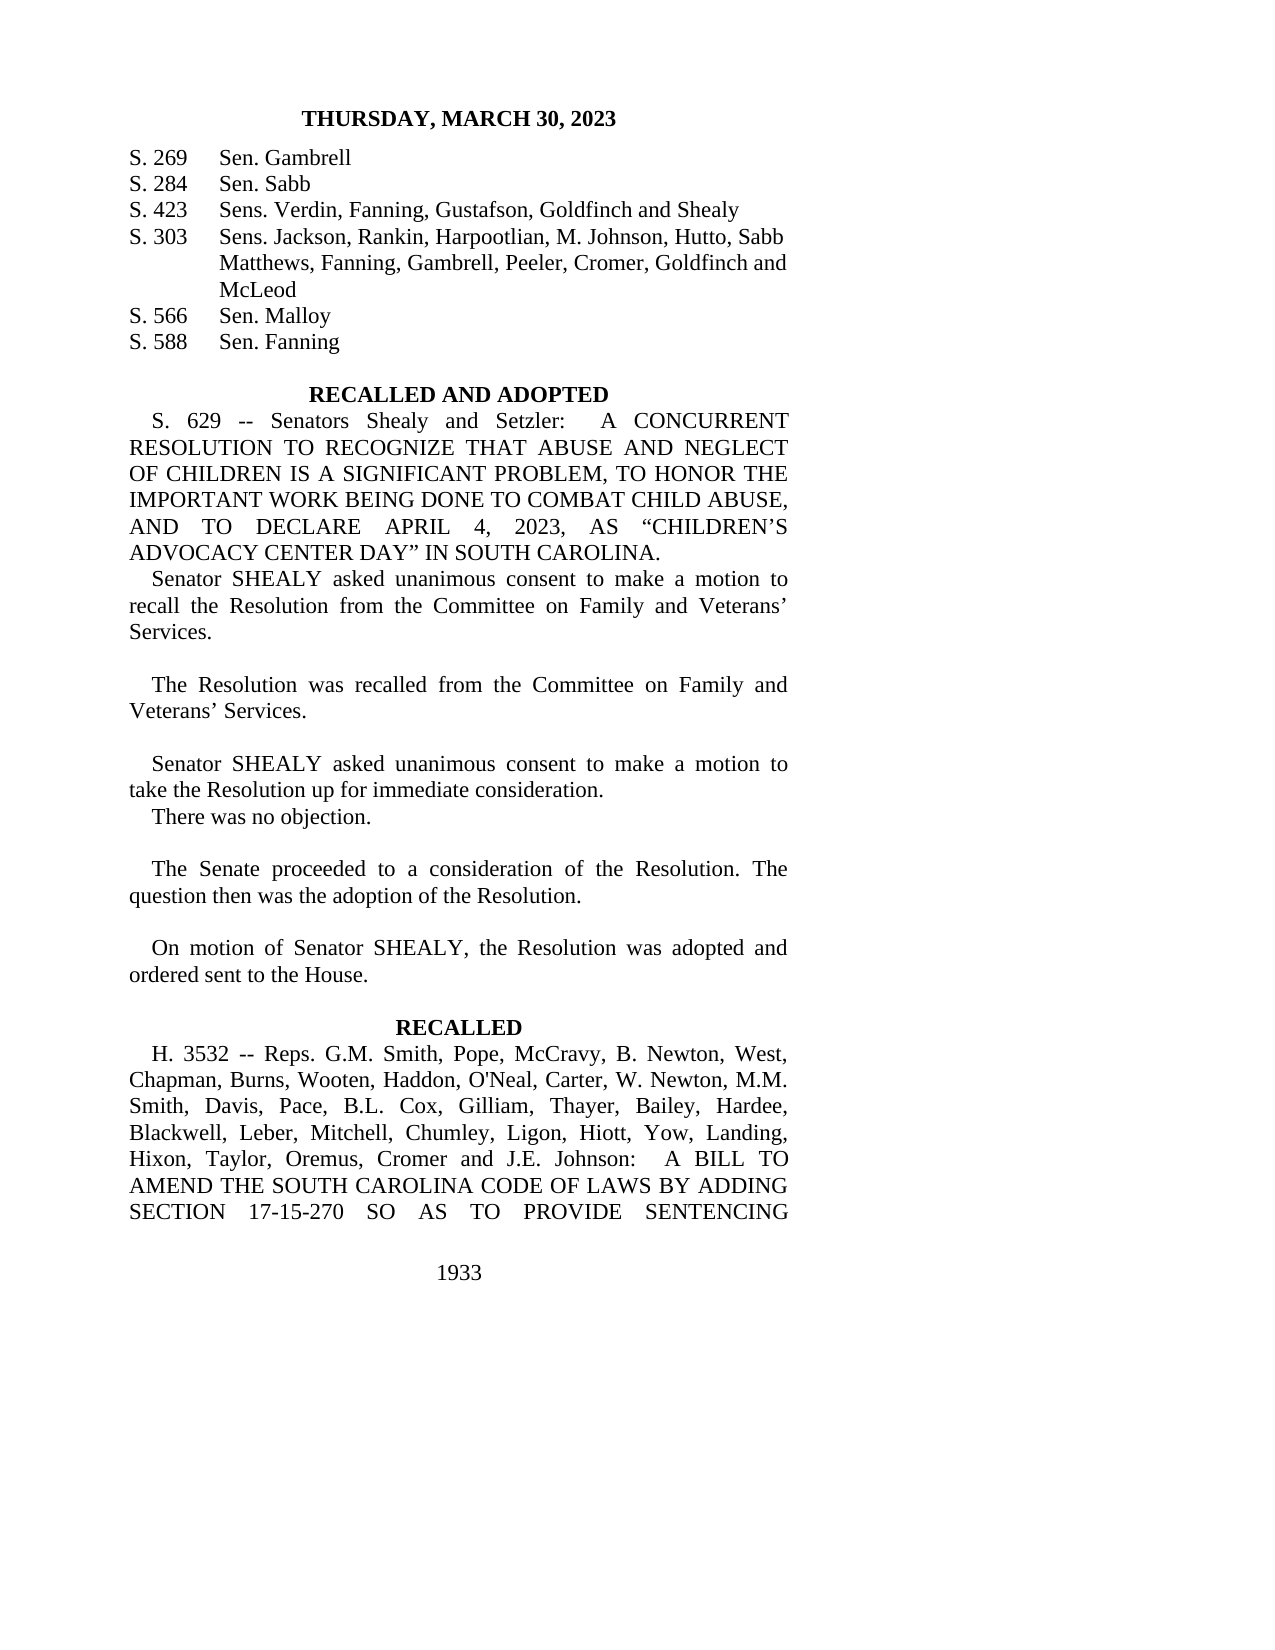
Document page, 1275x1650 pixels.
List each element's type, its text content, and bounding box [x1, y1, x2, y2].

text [129, 1040, 789, 1224]
text The Resolution was recalled from the Committee on Family and Veterans’ Services. [129, 671, 789, 724]
text Matthews, Fanning, Gambrell, Peeler, Cromer, Goldfinch and [129, 249, 789, 276]
text Senator SHEALY asked unanimous consent to make a motion to recall the Resolution from the Committee on Family and Veterans’ Services. [129, 566, 789, 644]
text S. 269 Sen. Gambrell [129, 144, 789, 170]
text S. 566 Sen. Malloy [129, 302, 789, 328]
text S. 284 Sen. Sabb [129, 170, 789, 197]
text S. 303 Sens. Jackson, Rankin, Harpootlian, M. Johnson, Hutto, Sabb [129, 223, 789, 249]
text McLeod [129, 276, 789, 302]
text There was no objection. [129, 803, 789, 829]
text S. 423 Sens. Verdin, Fanning, Gustafson, Goldfinch and Shealy [129, 197, 789, 223]
text The Senate proceeded to a consideration of the Resolution. The question then was the adoption of the Resolution. [129, 855, 789, 908]
text RECALLED [129, 1013, 789, 1040]
text RECALLED AND ADOPTED [129, 381, 789, 407]
text S. 629 -- Senators Shealy and Setzler: A CONCURRENT RESOLUTION TO RECOGNIZE THAT ABUSE AND NEGLECT OF CHILDREN IS A SIGNIFICANT PROBLEM, TO HONOR THE IMPORTANT WORK BEING DONE TO COMBAT CHILD ABUSE, AND TO DECLARE APRIL 4, 2023, AS “CHILDREN’S ADVOCACY CENTER DAY” IN SOUTH CAROLINA. [129, 407, 789, 566]
text On motion of Senator SHEALY, the Resolution was adopted and ordered sent to the House. [129, 934, 789, 987]
text Senator SHEALY asked unanimous consent to make a motion to take the Resolution up for immediate consideration. [129, 750, 789, 803]
text S. 588 Sen. Fanning [129, 328, 789, 355]
